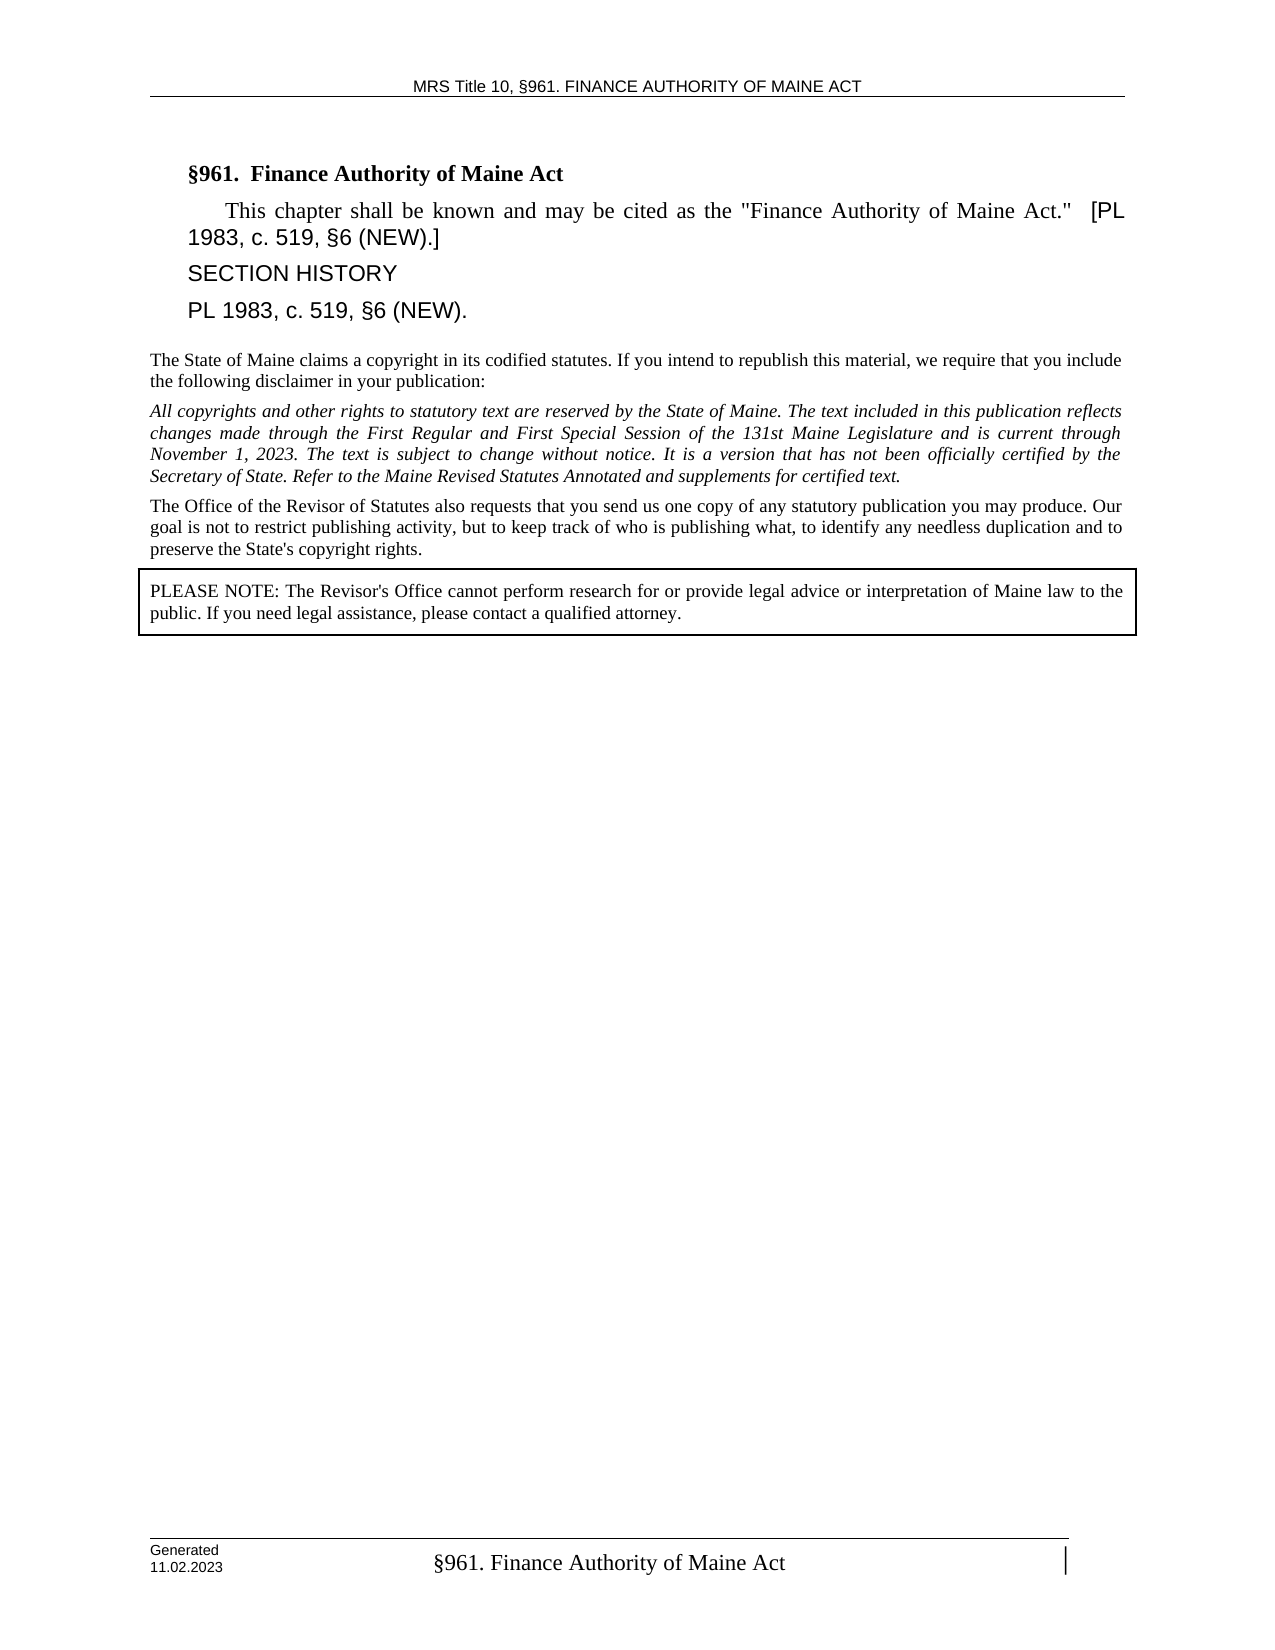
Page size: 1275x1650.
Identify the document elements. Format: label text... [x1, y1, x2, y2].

text PLEASE NOTE: The Revisor's Office cannot perform research for or provide legal advice or interpretation of Maine law to the public. If you need legal assistance, please contact a qualified attorney. [140, 570, 1135, 634]
text The Office of the Revisor of Statutes also requests that you send us one copy of any statutory publication you may produce. Our goal is not to restrict publishing activity, but to keep track of who is publishing what, to identify any needless duplication and to preserve the State's copyright rights. [150, 494, 1125, 559]
text PL 1983, c. 519, §6 (NEW). [187, 297, 1125, 323]
text This chapter shall be known and may be cited as the "Finance Authority of Maine Act." [PL 1983, c. 519, §6 (NEW).] [187, 197, 1125, 250]
text All copyrights and other rights to statutory text are reserved by the State of Maine. The text included in this publication reflects changes made through the First Regular and First Special Session of the 131st Maine Legislature and is current through November 1, 2023 . The text is subject to change without notice. It is a version that has not been officially certified by the Secretary of State. Refer to the Maine Revised Statutes Annotated and supplements for certified text. [150, 400, 1125, 486]
text SECTION HISTORY [187, 260, 1125, 287]
text §961. Finance Authority of Maine Act [187, 160, 1125, 187]
text The State of Maine claims a copyright in its codified statutes. If you intend to republish this material, we require that you include the following disclaimer in your publication: [150, 348, 1125, 392]
